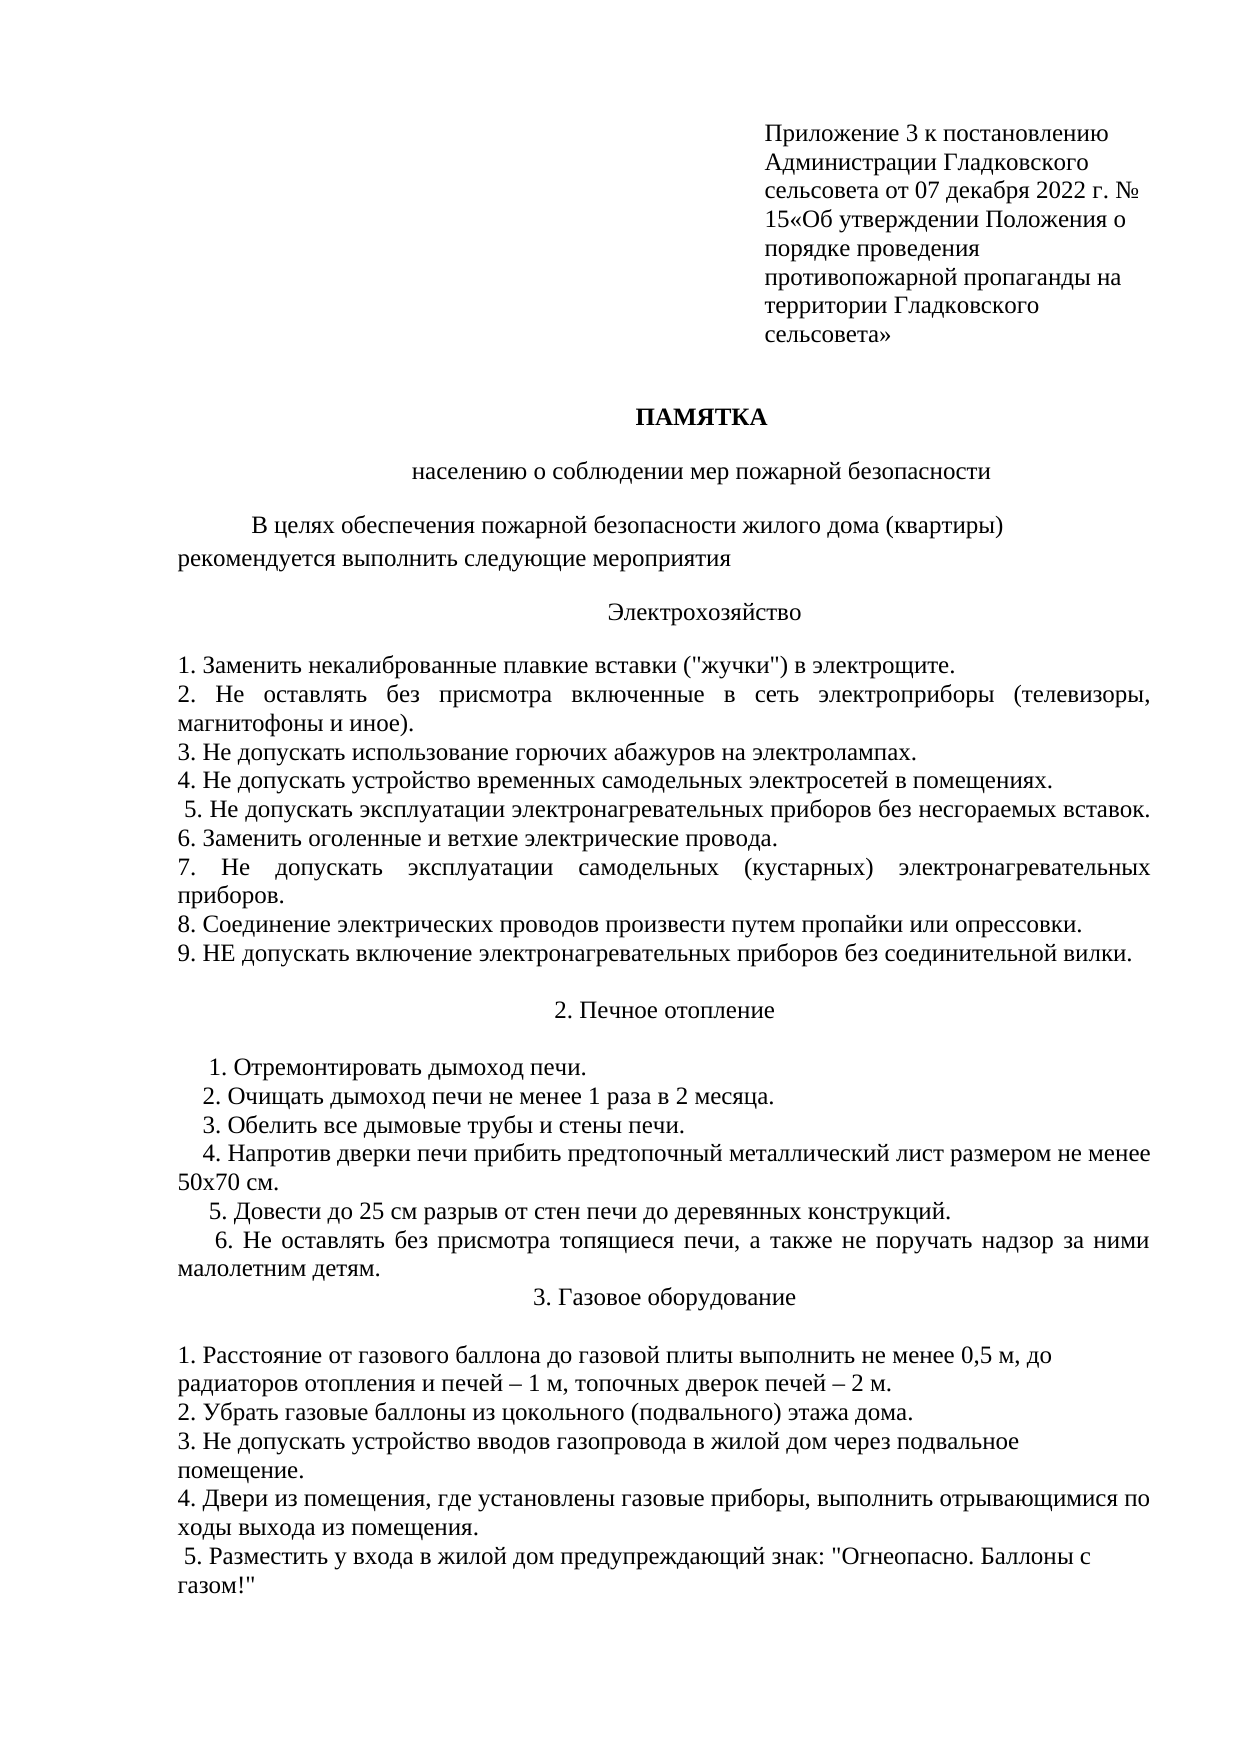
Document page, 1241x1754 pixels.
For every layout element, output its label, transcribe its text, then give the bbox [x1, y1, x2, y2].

text 1. Расстояние от газового баллона до газовой плиты выполнить не менее 0,5 м, до радиаторов отопления и печей – 1 м, топочных дверок печей – 2 м. [177, 1340, 1152, 1397]
text 3. Газовое оборудование [177, 1282, 1152, 1311]
text 3. Обелить все дымовые трубы и стены печи. [177, 1110, 1152, 1138]
text 5. Довести до 25 см разрыв от стен печи до деревянных конструкций. [177, 1196, 1152, 1225]
text населению о соблюдении мер пожарной безопасности [177, 456, 1152, 484]
text 6. Не оставлять без присмотра топящиеся печи, а также не поручать надзор за ними малолетним детям. [177, 1225, 1152, 1282]
text 4. Напротив дверки печи прибить предтопочный металлический лист размером не менее 50х70 см. [177, 1138, 1152, 1196]
text 9. НЕ допускать включение электронагревательных приборов без соединительной вилки. [177, 938, 1152, 967]
text В целях обеспечения пожарной безопасности жилого дома (квартиры) рекомендуется выполнить следующие мероприятия [177, 510, 1152, 571]
text 1. Заменить некалиброванные плавкие вставки ("жучки") в электрощите. [177, 650, 1152, 679]
text 3. Не допускать устройство вводов газопровода в жилой дом через подвальное помещение. [177, 1426, 1152, 1483]
text 5. Не допускать эксплуатации электронагревательных приборов без несгораемых вставок. 6. Заменить оголенные и ветхие электрические провода. [177, 794, 1152, 852]
text 1. Отремонтировать дымоход печи. [177, 1052, 1152, 1081]
text 2. Печное отопление [177, 995, 1152, 1023]
table_header Приложение 3 к постановлению Администрации Гладковского сельсовета от 07 декабря 2022 г. № 15«Об утверждении Положения о порядке проведения противопожарной пропаганды на территории Гладковского сельсовета» [753, 118, 1163, 348]
text 4. Двери из помещения, где установлены газовые приборы, выполнить отрывающимися по ходы выхода из помещения. [177, 1483, 1152, 1541]
text 7. Не допускать эксплуатации самодельных (кустарных) электронагревательных приборов. [177, 852, 1152, 909]
text 3. Не допускать использование горючих абажуров на электролампах. [177, 737, 1152, 765]
text Электрохозяйство [177, 597, 1152, 625]
text 2. Не оставлять без присмотра включенные в сеть электроприборы (телевизоры, магнитофоны и иное). [177, 679, 1152, 737]
text 2. Убрать газовые баллоны из цокольного (подвального) этажа дома. [177, 1397, 1152, 1426]
text 2. Очищать дымоход печи не менее 1 раза в 2 месяца. [177, 1081, 1152, 1110]
text 4. Не допускать устройство временных самодельных электросетей в помещениях. [177, 765, 1152, 794]
text 5. Разместить у входа в жилой дом предупреждающий знак: "Огнеопасно. Баллоны с газом!" [177, 1541, 1152, 1598]
text 8. Соединение электрических проводов произвести путем пропайки или опрессовки. [177, 909, 1152, 938]
text ПАМЯТКА [177, 402, 1152, 431]
